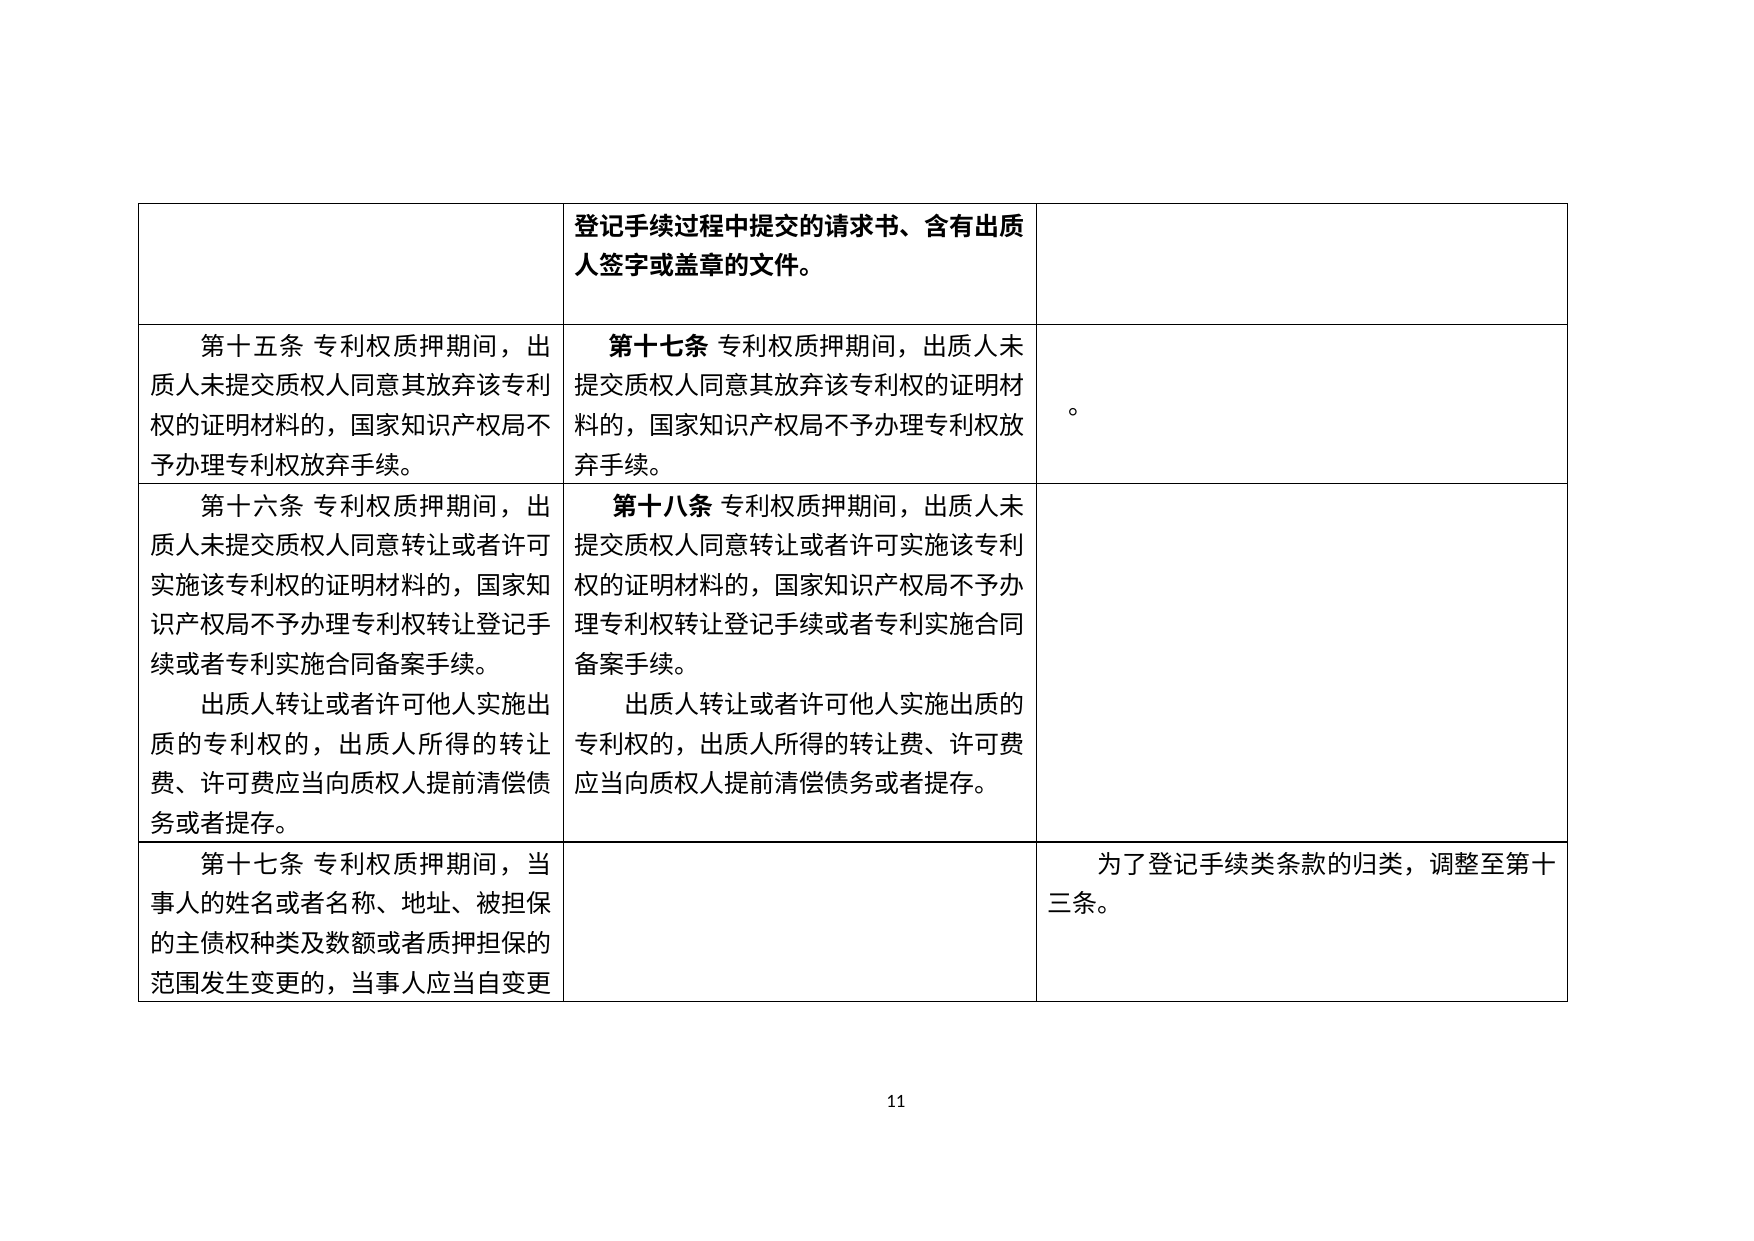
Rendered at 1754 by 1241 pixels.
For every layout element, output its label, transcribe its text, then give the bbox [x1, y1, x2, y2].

table_cell 第十八条 专利权质押期间，出质人未提交质权人同意转让或者许可实施该专利权的证明材料的，国家知识产权局不予办理专利权转让登记手续或者专利实施合同备案手续。 出质人转让或者许可他人实施出质的专利权的，出质人所得的转让费、许可费应当向质权人提前清偿债务或者提存。 [564, 484, 1036, 841]
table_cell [564, 204, 1036, 323]
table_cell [1037, 843, 1567, 1001]
table_cell [1037, 484, 1567, 841]
table_cell 。 [1037, 325, 1567, 483]
table_cell [564, 843, 1036, 1001]
table_cell 第十七条 专利权质押期间，出质人未提交质权人同意其放弃该专利权的证明材料的，国家知识产权局不予办理专利权放弃手续。 [564, 325, 1036, 483]
table_cell [139, 204, 563, 323]
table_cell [139, 843, 563, 1001]
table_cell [1037, 204, 1567, 323]
table_cell 第十五条 专利权质押期间，出质人未提交质权人同意其放弃该专利权的证明材料的，国家知识产权局不予办理专利权放弃手续。 [139, 325, 563, 483]
table_cell 第十六条 专利权质押期间，出质人未提交质权人同意转让或者许可实施该专利权的证明材料的，国家知识产权局不予办理专利权转让登记手续或者专利实施合同备案手续。 出质人转让或者许可他人实施出质的专利权的，出质人所得的转让费、许可费应当向质权人提前清偿债务或者提存。 [139, 484, 563, 841]
